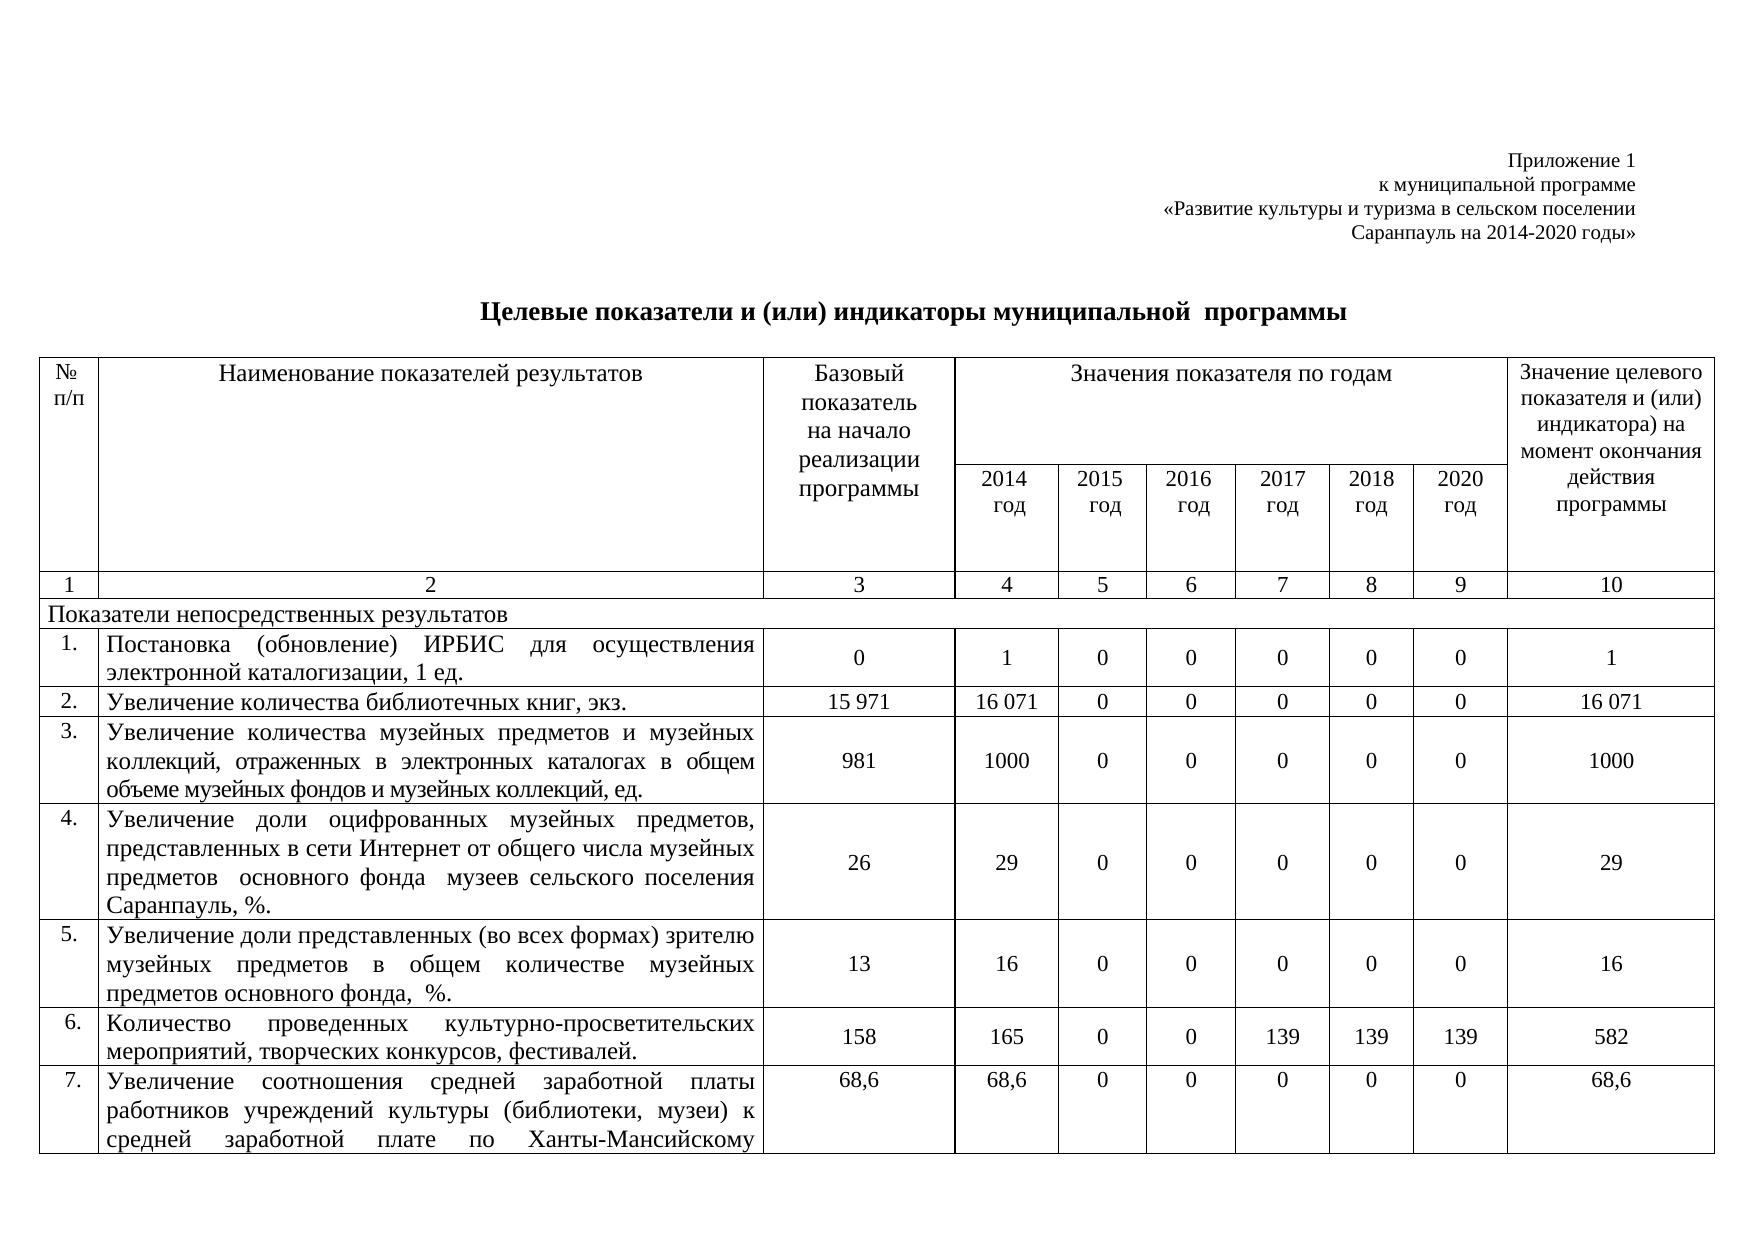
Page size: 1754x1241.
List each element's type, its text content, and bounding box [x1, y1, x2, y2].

table_cell 0 [1236, 629, 1329, 686]
table_cell 582 [1508, 1008, 1714, 1065]
table_cell 0 [1059, 1008, 1146, 1065]
table_header Значение целевого показателя и (или) индикатора) на момент окончания действия программы [1508, 358, 1714, 571]
table_cell 3 [764, 572, 954, 598]
table_cell 5 [1059, 572, 1146, 598]
table_cell 0 [1414, 804, 1507, 919]
table_cell 0 [1059, 1066, 1146, 1152]
table_cell 7. [40, 1066, 98, 1152]
table_header Наименование показателей результатов [99, 358, 763, 571]
table_cell 15 971 [764, 687, 954, 716]
text Приложение 1 [1122, 148, 1636, 172]
table_cell 0 [1059, 920, 1146, 1007]
table_cell 8 [1330, 572, 1413, 598]
table_cell 158 [764, 1008, 954, 1065]
table_cell 26 [764, 804, 954, 919]
table_cell 9 [1414, 572, 1507, 598]
table_cell 0 [1414, 629, 1507, 686]
table_cell 0 [1147, 920, 1235, 1007]
table_cell 0 [1147, 1008, 1235, 1065]
table_cell 0 [1236, 920, 1329, 1007]
table_cell 139 [1236, 1008, 1329, 1065]
table_cell 0 [1330, 1066, 1413, 1152]
table_cell 0 [1147, 629, 1235, 686]
table_cell 2 [99, 572, 763, 598]
table_cell 2015 год [1059, 465, 1146, 571]
table_cell 0 [1414, 687, 1507, 716]
table_cell 10 [1508, 572, 1714, 598]
table_cell 0 [1147, 1066, 1235, 1152]
table_cell 0 [1414, 1066, 1507, 1152]
table_cell 2018 год [1330, 465, 1413, 571]
table_cell 1 [1508, 629, 1714, 686]
table_cell 2017 год [1236, 465, 1329, 571]
table_cell 13 [764, 920, 954, 1007]
table_cell 68,6 [1508, 1066, 1714, 1152]
table_cell 0 [1059, 629, 1146, 686]
table_cell 0 [1059, 804, 1146, 919]
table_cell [99, 1066, 763, 1152]
table_cell 6 [1147, 572, 1235, 598]
table_cell 4. [40, 804, 98, 919]
table_cell 0 [1147, 687, 1235, 716]
table_cell 1000 [956, 717, 1058, 803]
table_cell 2016 год [1147, 465, 1235, 571]
table_cell 139 [1414, 1008, 1507, 1065]
table_cell 0 [1059, 717, 1146, 803]
table_cell 0 [1330, 804, 1413, 919]
table_cell 16 [1508, 920, 1714, 1007]
table_cell 0 [1059, 687, 1146, 716]
table_cell 981 [764, 717, 954, 803]
table_cell 1 [40, 572, 98, 598]
table_cell 0 [1236, 1066, 1329, 1152]
table_cell Увеличение доли представленных (во всех формах) зрителю музейных предметов в общем количестве музейных предметов основного фонда, %. [99, 920, 763, 1007]
text «Развитие культуры и туризма в сельском поселении Саранпауль на 2014-2020 годы» [1122, 196, 1636, 244]
table_cell 16 [956, 920, 1058, 1007]
table_cell 16 071 [956, 687, 1058, 716]
table_cell 0 [1414, 920, 1507, 1007]
table_cell 0 [1236, 717, 1329, 803]
table_cell 0 [1330, 687, 1413, 716]
table_cell 0 [1236, 687, 1329, 716]
table_cell 2. [40, 687, 98, 716]
table_header № п/п [40, 358, 98, 571]
table_cell 68,6 [764, 1066, 954, 1152]
table_cell 29 [956, 804, 1058, 919]
table_cell 1. [40, 629, 98, 686]
table_cell 68,6 [956, 1066, 1058, 1152]
table_cell 1000 [1508, 717, 1714, 803]
table_cell 6. [40, 1008, 98, 1065]
table_cell 16 071 [1508, 687, 1714, 716]
table_cell 7 [1236, 572, 1329, 598]
table_cell Постановка (обновление) ИРБИС для осуществления электронной каталогизации, 1 ед. [99, 629, 763, 686]
table_cell 29 [1508, 804, 1714, 919]
table_cell 0 [1330, 629, 1413, 686]
table_cell Увеличение количества музейных предметов и музейных коллекций, отраженных в электронных каталогах в общем объеме музейных фондов и музейных коллекций, ед. [99, 717, 763, 803]
table_cell Показатели непосредственных результатов [40, 599, 1714, 628]
table_cell 5. [40, 920, 98, 1007]
text к муниципальной программе [1122, 172, 1636, 196]
table_cell 139 [1330, 1008, 1413, 1065]
table_cell 0 [1147, 717, 1235, 803]
table_cell 3. [40, 717, 98, 803]
table_header Значения показателя по годам [956, 358, 1507, 464]
table_cell 0 [1330, 717, 1413, 803]
table_cell 0 [764, 629, 954, 686]
table_header Базовый показатель на начало реализации программы [764, 358, 954, 571]
table_cell 0 [1330, 920, 1413, 1007]
table_cell 1 [956, 629, 1058, 686]
table_cell 2014 год [956, 465, 1058, 571]
table_cell 2020 год [1414, 465, 1507, 571]
table_cell 0 [1236, 804, 1329, 919]
table_cell 0 [1147, 804, 1235, 919]
table_cell 0 [1414, 717, 1507, 803]
table_cell Увеличение доли оцифрованных музейных предметов, представленных в сети Интернет от общего числа музейных предметов основного фонда музеев сельского поселения Саранпауль, %. [99, 804, 763, 919]
table_cell 165 [956, 1008, 1058, 1065]
text Целевые показатели и (или) индикаторы муниципальной программы [118, 296, 1636, 327]
table_cell 4 [956, 572, 1058, 598]
table_cell Увеличение количества библиотечных книг, экз. [99, 687, 763, 716]
table_cell Количество проведенных культурно-просветительских мероприятий, творческих конкурсов, фестивалей. [99, 1008, 763, 1065]
